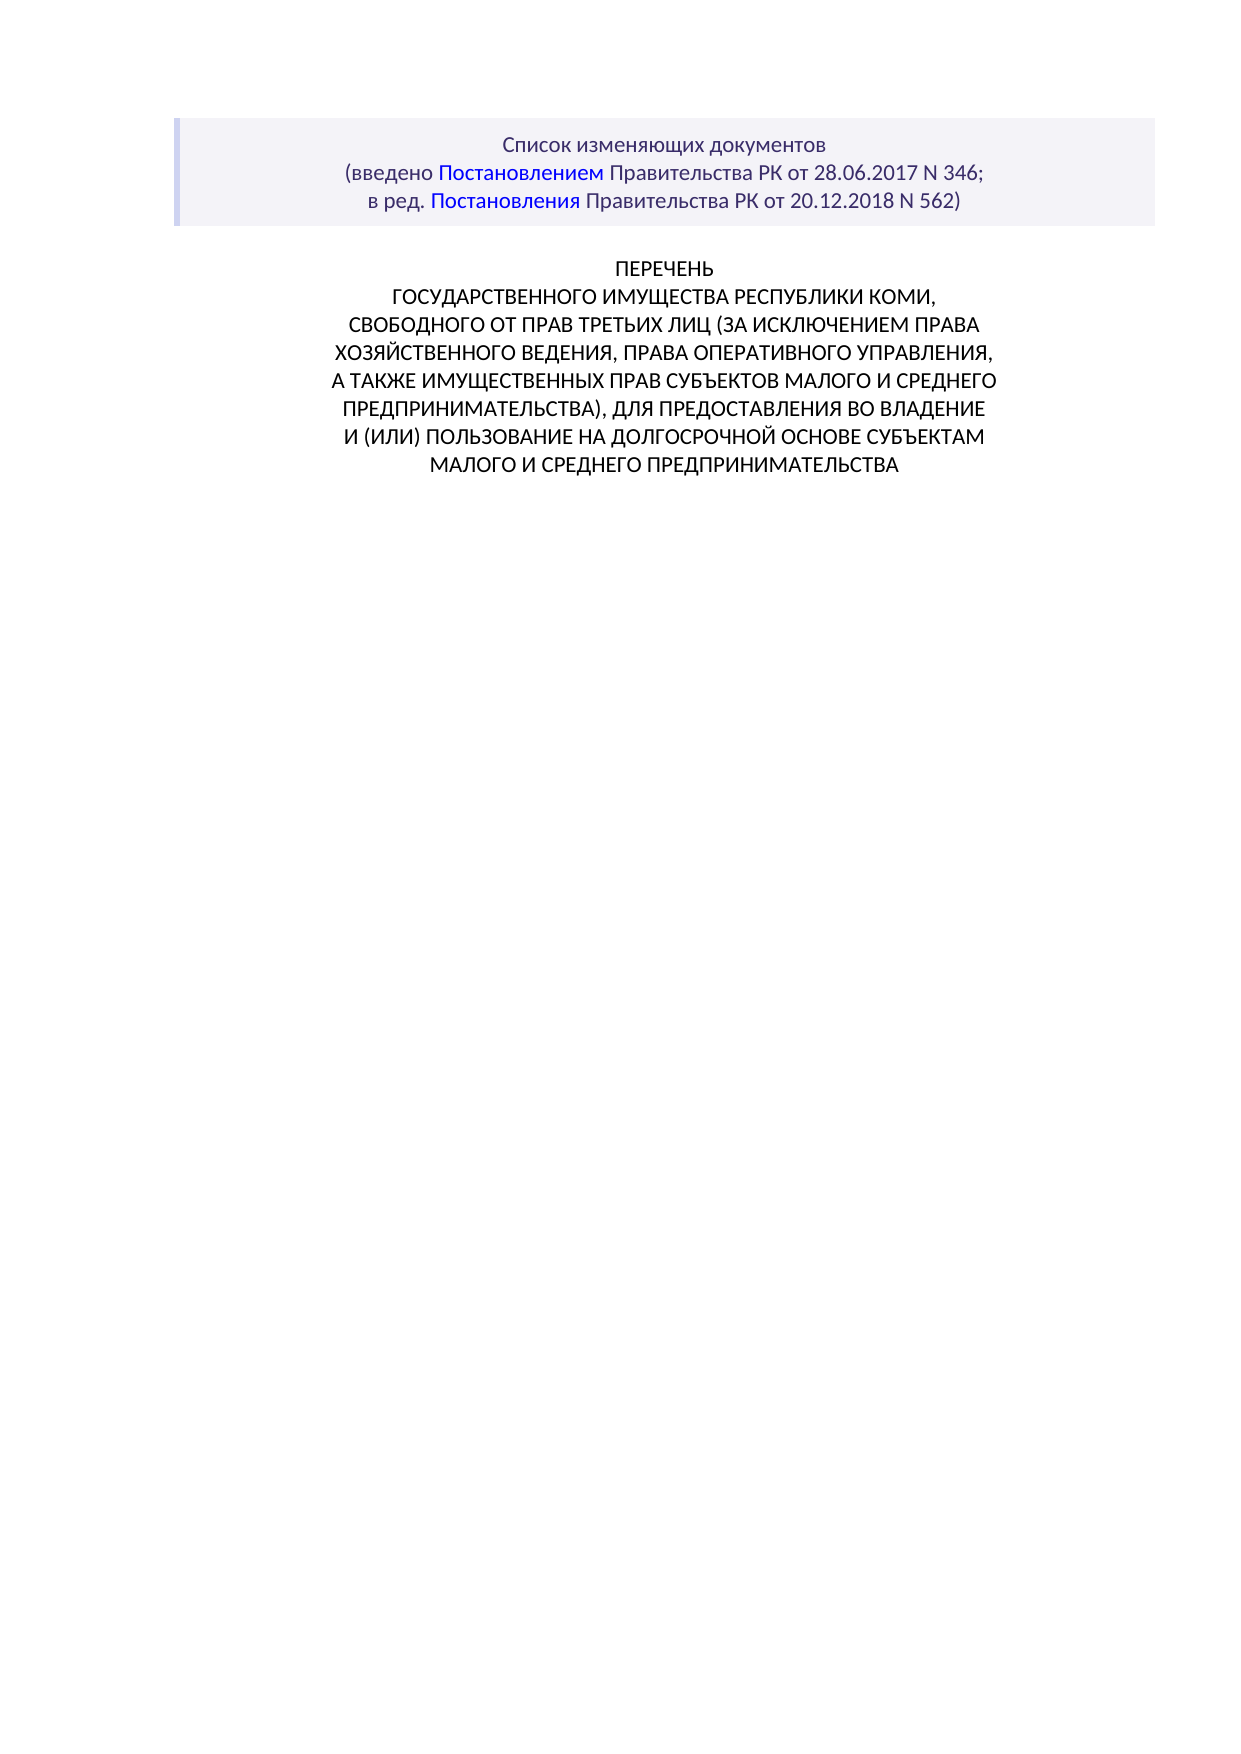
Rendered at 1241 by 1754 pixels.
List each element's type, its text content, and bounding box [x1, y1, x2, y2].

text МАЛОГО И СРЕДНЕГО ПРЕДПРИНИМАТЕЛЬСТВА [177, 450, 1152, 478]
text ПРЕДПРИНИМАТЕЛЬСТВА), ДЛЯ ПРЕДОСТАВЛЕНИЯ ВО ВЛАДЕНИЕ [177, 394, 1152, 422]
text А ТАКЖЕ ИМУЩЕСТВЕННЫХ ПРАВ СУБЪЕКТОВ МАЛОГО И СРЕДНЕГО [177, 366, 1152, 394]
table_header Список изменяющих документов (введено Постановлением Правительства РК от 28.06.2017 N 346; в ред. Постановления Правительства РК от 20.12.2018 N 562) [180, 118, 1149, 226]
text СВОБОДНОГО ОТ ПРАВ ТРЕТЬИХ ЛИЦ (ЗА ИСКЛЮЧЕНИЕМ ПРАВА [177, 310, 1152, 338]
text ГОСУДАРСТВЕННОГО ИМУЩЕСТВА РЕСПУБЛИКИ КОМИ, [177, 282, 1152, 310]
text ХОЗЯЙСТВЕННОГО ВЕДЕНИЯ, ПРАВА ОПЕРАТИВНОГО УПРАВЛЕНИЯ, [177, 338, 1152, 366]
text ПЕРЕЧЕНЬ [177, 254, 1152, 282]
text И (ИЛИ) ПОЛЬЗОВАНИЕ НА ДОЛГОСРОЧНОЙ ОСНОВЕ СУБЪЕКТАМ [177, 422, 1152, 450]
